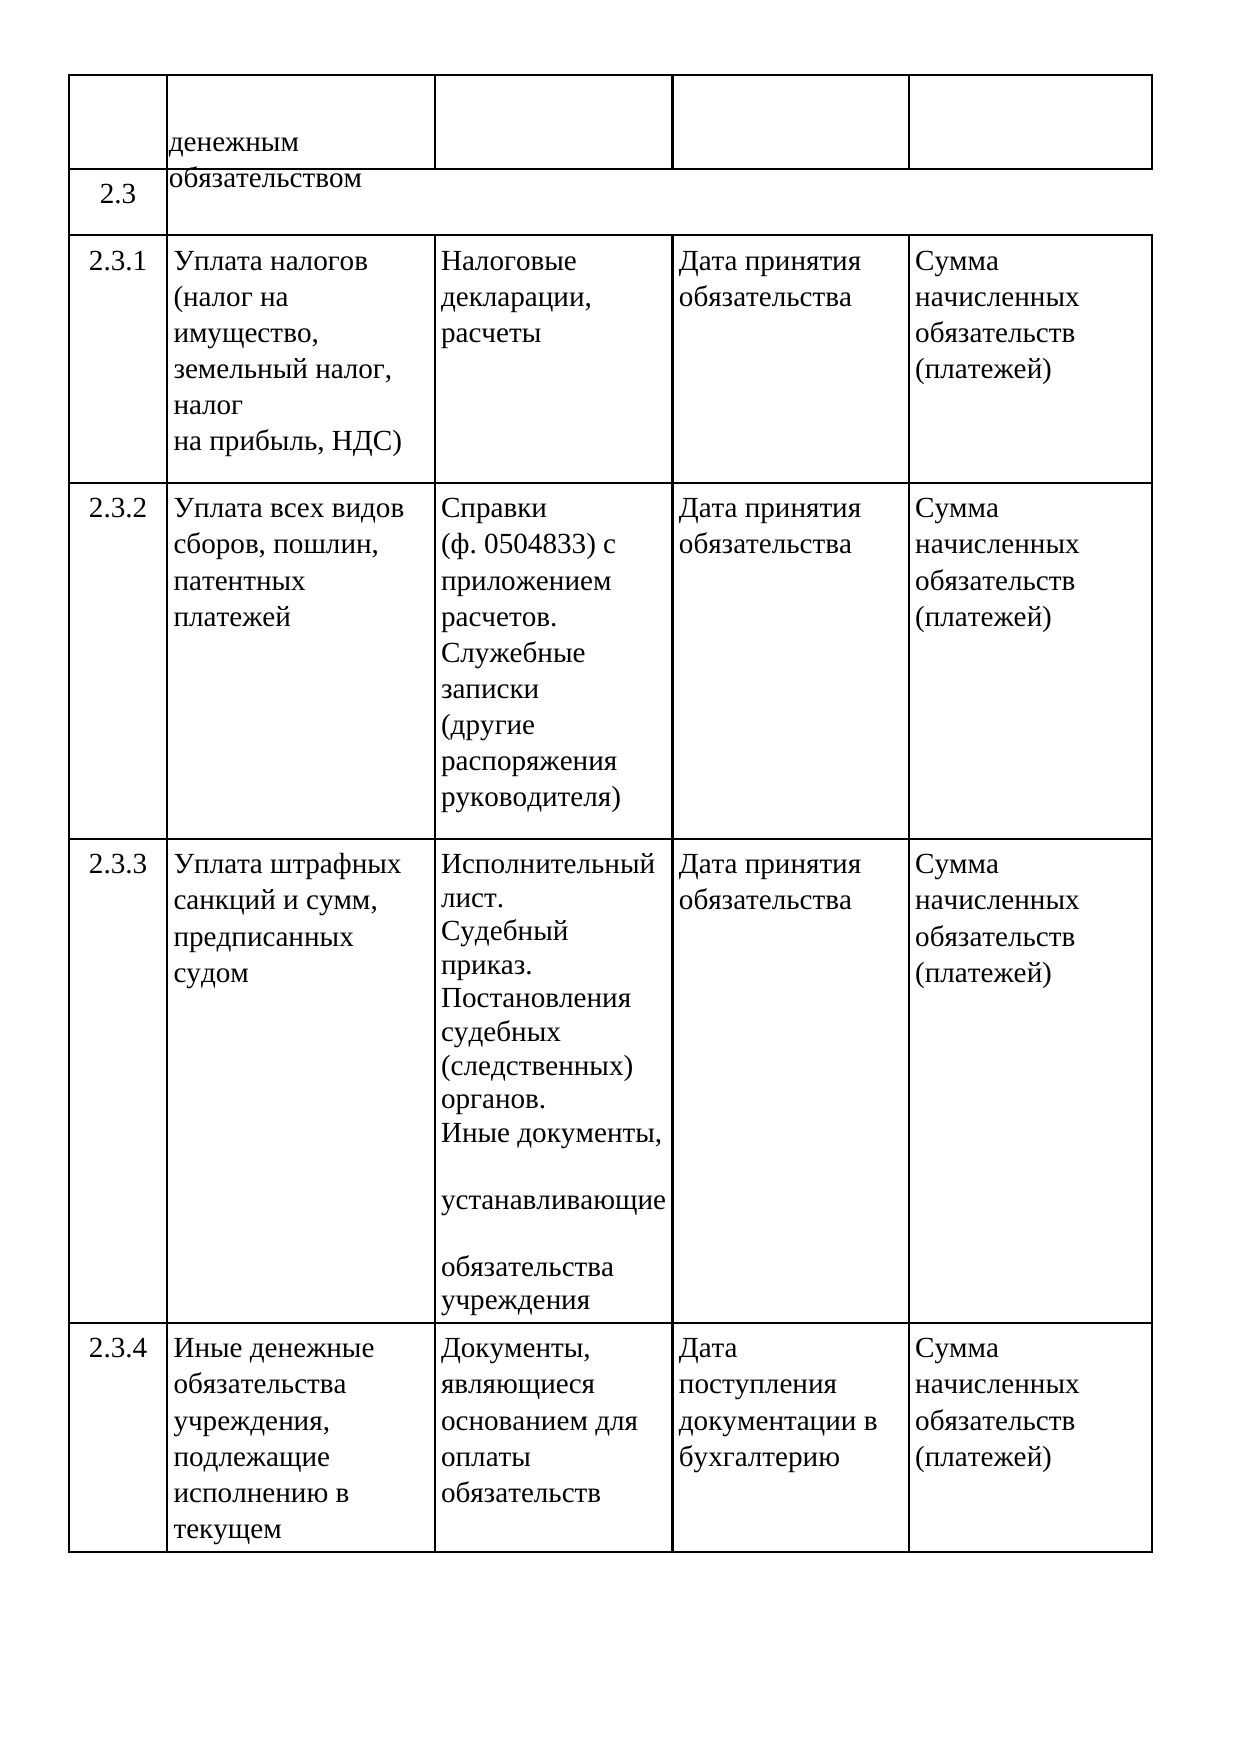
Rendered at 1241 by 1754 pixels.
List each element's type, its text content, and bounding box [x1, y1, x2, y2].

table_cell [168, 1324, 434, 1551]
table_cell Сумма начисленных обязательств (платежей) [910, 840, 1151, 1322]
table_cell 2.3 [70, 170, 166, 234]
table_cell Уплата налогов (налог на имущество, земельный налог, налог на прибыль, НДС) [168, 236, 434, 482]
table_cell Сумма начисленных обязательств (платежей) [910, 484, 1151, 838]
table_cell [674, 1324, 908, 1551]
table_cell Дата принятия обязательства [674, 236, 908, 482]
table_cell Уплата штрафных санкций и сумм, предписанных судом [168, 840, 434, 1322]
table_cell Дата принятия обязательства [674, 840, 908, 1322]
table_cell Справки (ф. 0504833) с приложением расчетов. Служебные записки (другие распоряжения руководителя) [436, 484, 671, 838]
table_cell 2.3.3 [70, 840, 166, 1322]
table_cell 2.3.2 [70, 484, 166, 838]
table_cell Дата принятия обязательства [674, 484, 908, 838]
table_cell Сумма начисленных обязательств (платежей) [910, 236, 1151, 482]
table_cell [436, 1324, 671, 1551]
table_cell Налоговые декларации, расчеты [436, 236, 671, 482]
table_cell Исполнительный лист. Судебный приказ. Постановления судебных (следственных) органов. Иные документы, устанавливающие обязательства учреждения [436, 840, 671, 1322]
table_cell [910, 1324, 1151, 1551]
table_cell 2.3.1 [70, 236, 166, 482]
table_cell 2.3.4 [70, 1324, 166, 1551]
table_cell Уплата всех видов сборов, пошлин, патентных платежей [168, 484, 434, 838]
